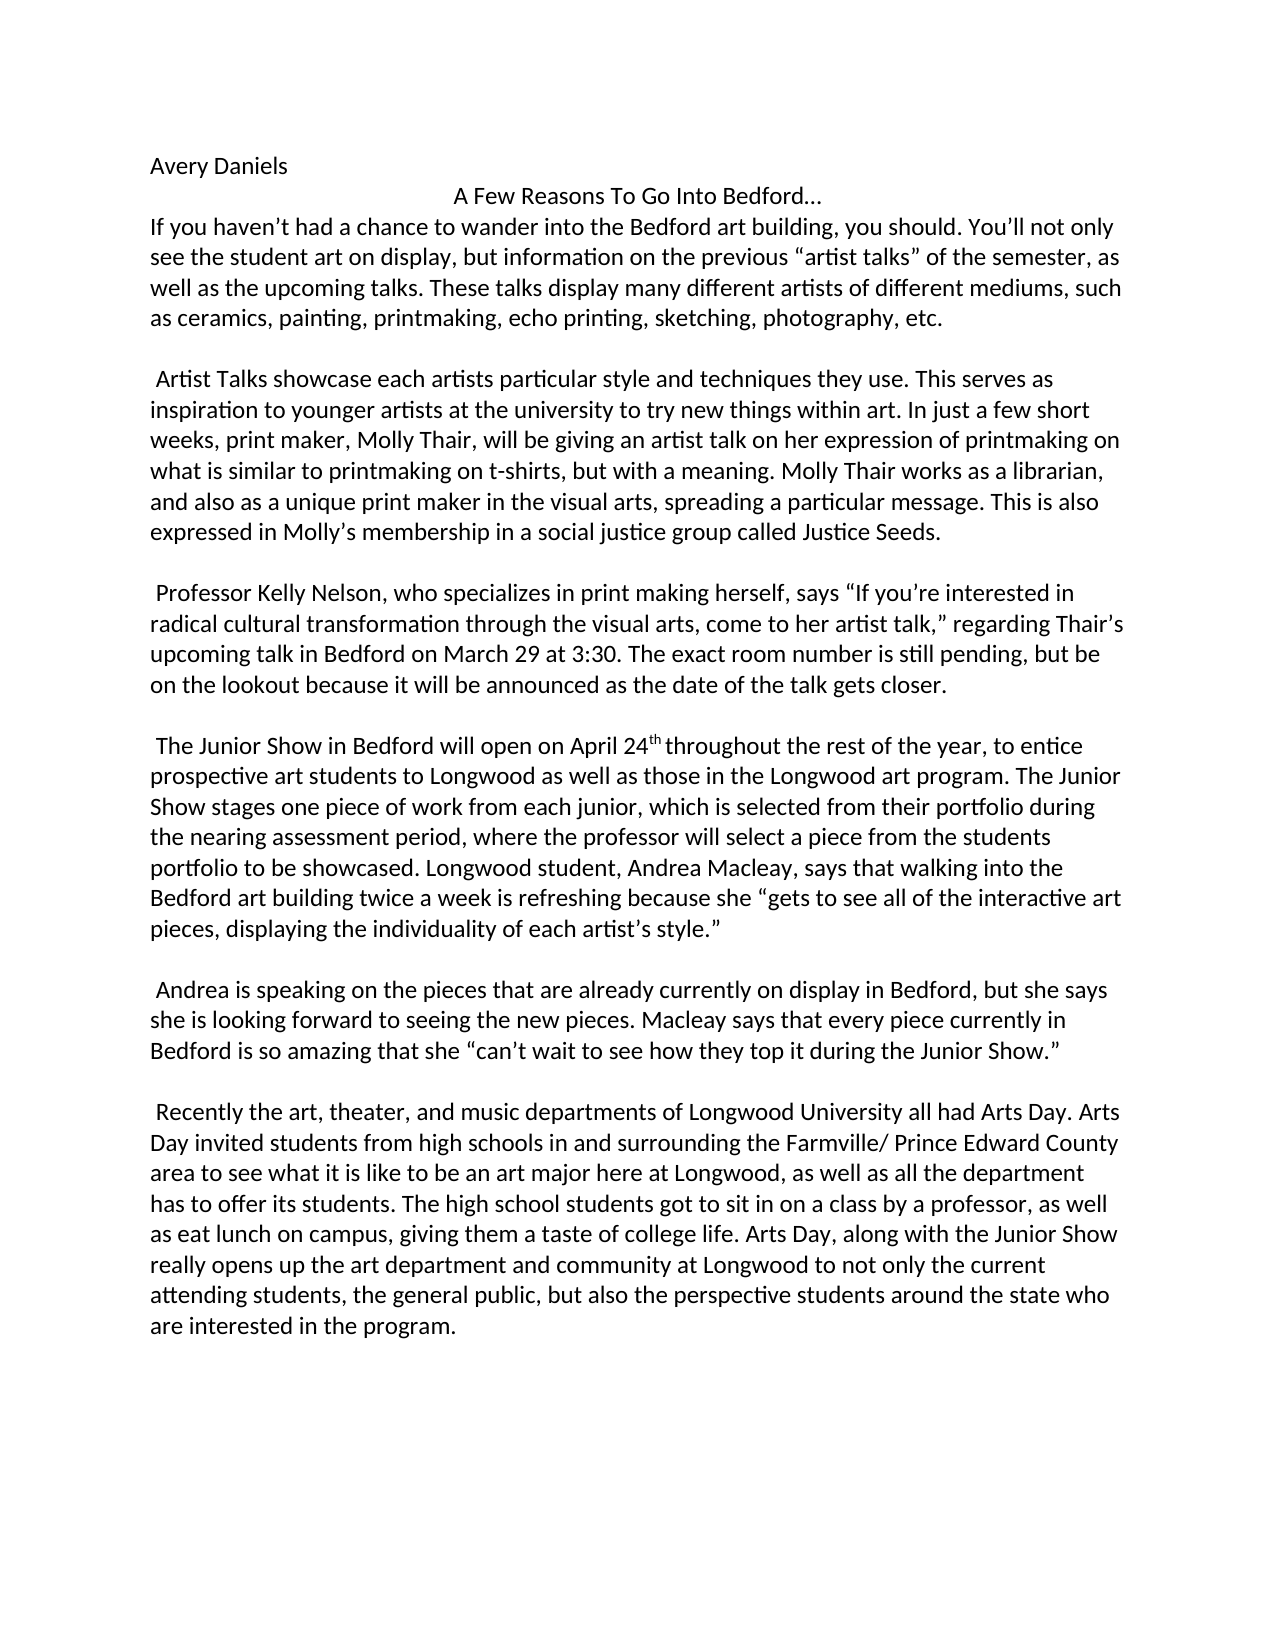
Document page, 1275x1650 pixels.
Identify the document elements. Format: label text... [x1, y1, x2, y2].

text Andrea is speaking on the pieces that are already currently on display in Bedford, but she says she is looking forward to seeing the new pieces. Macleay says that every piece currently in Bedford is so amazing that she “can’t wait to see how they top it during the Junior Show.” [150, 974, 1125, 1066]
text Professor Kelly Nelson, who specializes in print making herself, says “If you’re interested in radical cultural transformation through the visual arts, come to her artist talk,” regarding Thair’s upcoming talk in Bedford on March 29 at 3:30. The exact room number is still pending, but be on the lookout because it will be announced as the date of the talk gets closer. [150, 577, 1125, 699]
text Recently the art, theater, and music departments of Longwood University all had Arts Day. Arts Day invited students from high schools in and surrounding the Farmville/ Prince Edward County area to see what it is like to be an art major here at Longwood, as well as all the department has to offer its students. The high school students got to sit in on a class by a professor, as well as eat lunch on campus, giving them a taste of college life. Arts Day, along with the Junior Show really opens up the art department and community at Longwood to not only the current attending students, the general public, but also the perspective students around the state who are interested in the program. [150, 1096, 1125, 1340]
text If you haven’t had a chance to wander into the Bedford art building, you should. You’ll not only see the student art on display, but information on the previous “artist talks” of the semester, as well as the upcoming talks. These talks display many different artists of different mediums, such as ceramics, painting, printmaking, echo printing, sketching, photography, etc. [150, 211, 1125, 333]
text Avery Daniels [150, 150, 1125, 181]
text Artist Talks showcase each artists particular style and techniques they use. This serves as inspiration to younger artists at the university to try new things within art. In just a few short weeks, print maker, Molly Thair, will be giving an artist talk on her expression of printmaking on what is similar to printmaking on t-shirts, but with a meaning. Molly Thair works as a librarian, and also as a unique print maker in the visual arts, spreading a particular message. This is also expressed in Molly’s membership in a social justice group called Justice Seeds. [150, 364, 1125, 547]
text A Few Reasons To Go Into Bedford… [150, 181, 1125, 211]
text The Junior Show in Bedford will open on April 24th throughout the rest of the year, to entice prospective art students to Longwood as well as those in the Longwood art program. The Junior Show stages one piece of work from each junior, which is selected from their portfolio during the nearing assessment period, where the professor will select a piece from the students portfolio to be showcased. Longwood student, Andrea Macleay, says that walking into the Bedford art building twice a week is refreshing because she “gets to see all of the interactive art pieces, displaying the individuality of each artist’s style.” [150, 730, 1125, 943]
